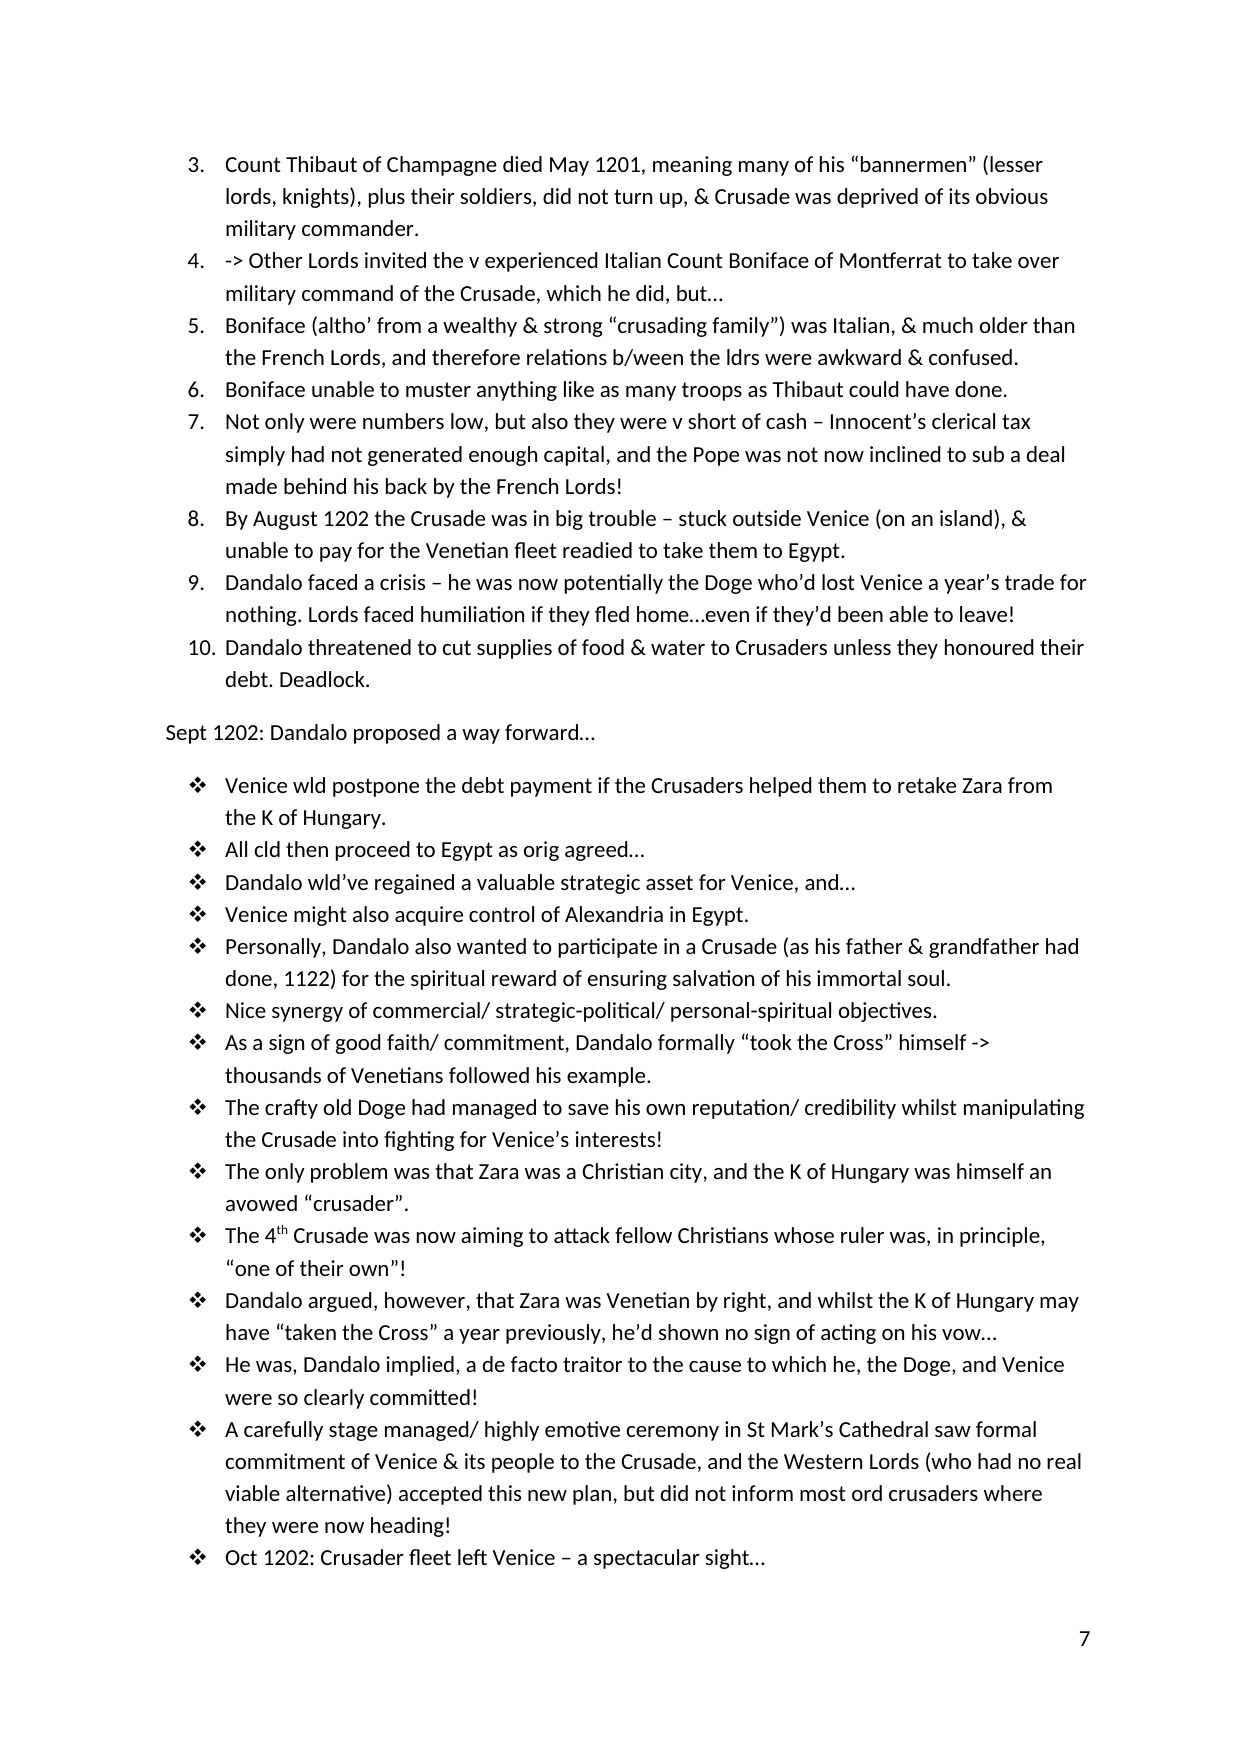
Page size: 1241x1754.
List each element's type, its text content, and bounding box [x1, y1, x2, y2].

list Dandalo threatened to cut supplies of food & water to Crusaders unless they honoured their debt. Deadlock. [187, 633, 1090, 693]
list Venice wld postpone the debt payment if the Crusaders helped them to retake Zara from the K of Hungary. [187, 771, 1090, 831]
list Dandalo argued, however, that Zara was Venetian by right, and whilst the K of Hungary may have “taken the Cross” a year previously, he’d shown no sign of acting on his vow… [187, 1286, 1090, 1346]
list The only problem was that Zara was a Christian city, and the K of Hungary was himself an avowed “crusader”. [187, 1157, 1090, 1217]
list As a sign of good faith/ commitment, Dandalo formally “took the Cross” himself -> thousands of Venetians followed his example. [187, 1028, 1090, 1089]
list All cld then proceed to Egypt as orig agreed… [187, 835, 1090, 863]
list Nice synergy of commercial/ strategic-political/ personal-spiritual objectives. [187, 996, 1090, 1024]
list Dandalo wld’ve regained a valuable strategic asset for Venice, and… [187, 868, 1090, 896]
list Dandalo faced a crisis – he was now potentially the Doge who’d lost Venice a year’s trade for nothing. Lords faced humiliation if they fled home…even if they’d been able to leave! [187, 568, 1090, 629]
list Boniface (altho’ from a wealthy & strong “crusading family”) was Italian, & much older than the French Lords, and therefore relations b/ween the ldrs were awkward & confused. [187, 311, 1090, 371]
list Not only were numbers low, but also they were v short of cash – Innocent’s clerical tax simply had not generated enough capital, and the Pope was not now inclined to sub a deal made behind his back by the French Lords! [187, 407, 1090, 500]
list Venice might also acquire control of Alexandria in Egypt. [187, 900, 1090, 928]
text Sept 1202: Dandalo proposed a way forward… [150, 718, 1090, 746]
list Oct 1202: Crusader fleet left Venice – a spectacular sight… [187, 1543, 1090, 1572]
list -> Other Lords invited the v experienced Italian Count Boniface of Montferrat to take over military command of the Crusade, which he did, but… [187, 247, 1090, 307]
list Count Thibaut of Champagne died May 1201, meaning many of his “bannermen” (lesser lords, knights), plus their soldiers, did not turn up, & Crusade was deprived of its obvious military commander. [187, 150, 1090, 242]
list Personally, Dandalo also wanted to participate in a Crusade (as his father & grandfather had done, 1122) for the spiritual reward of ensuring salvation of his immortal soul. [187, 932, 1090, 992]
list The 4th Crusade was now aiming to attack fellow Christians whose ruler was, in principle, “one of their own”! [187, 1222, 1090, 1282]
list By August 1202 the Crusade was in big trouble – stuck outside Venice (on an island), & unable to pay for the Venetian fleet readied to take them to Egypt. [187, 504, 1090, 564]
list A carefully stage managed/ highly emotive ceremony in St Mark’s Cathedral saw formal commitment of Venice & its people to the Crusade, and the Western Lords (who had no real viable alternative) accepted this new plan, but did not inform most ord crusaders where they were now heading! [187, 1415, 1090, 1539]
list He was, Dandalo implied, a de facto traitor to the cause to which he, the Doge, and Venice were so clearly committed! [187, 1350, 1090, 1411]
list The crafty old Doge had managed to save his own reputation/ credibility whilst manipulating the Crusade into fighting for Venice’s interests! [187, 1093, 1090, 1153]
list Boniface unable to muster anything like as many troops as Thibaut could have done. [187, 375, 1090, 403]
